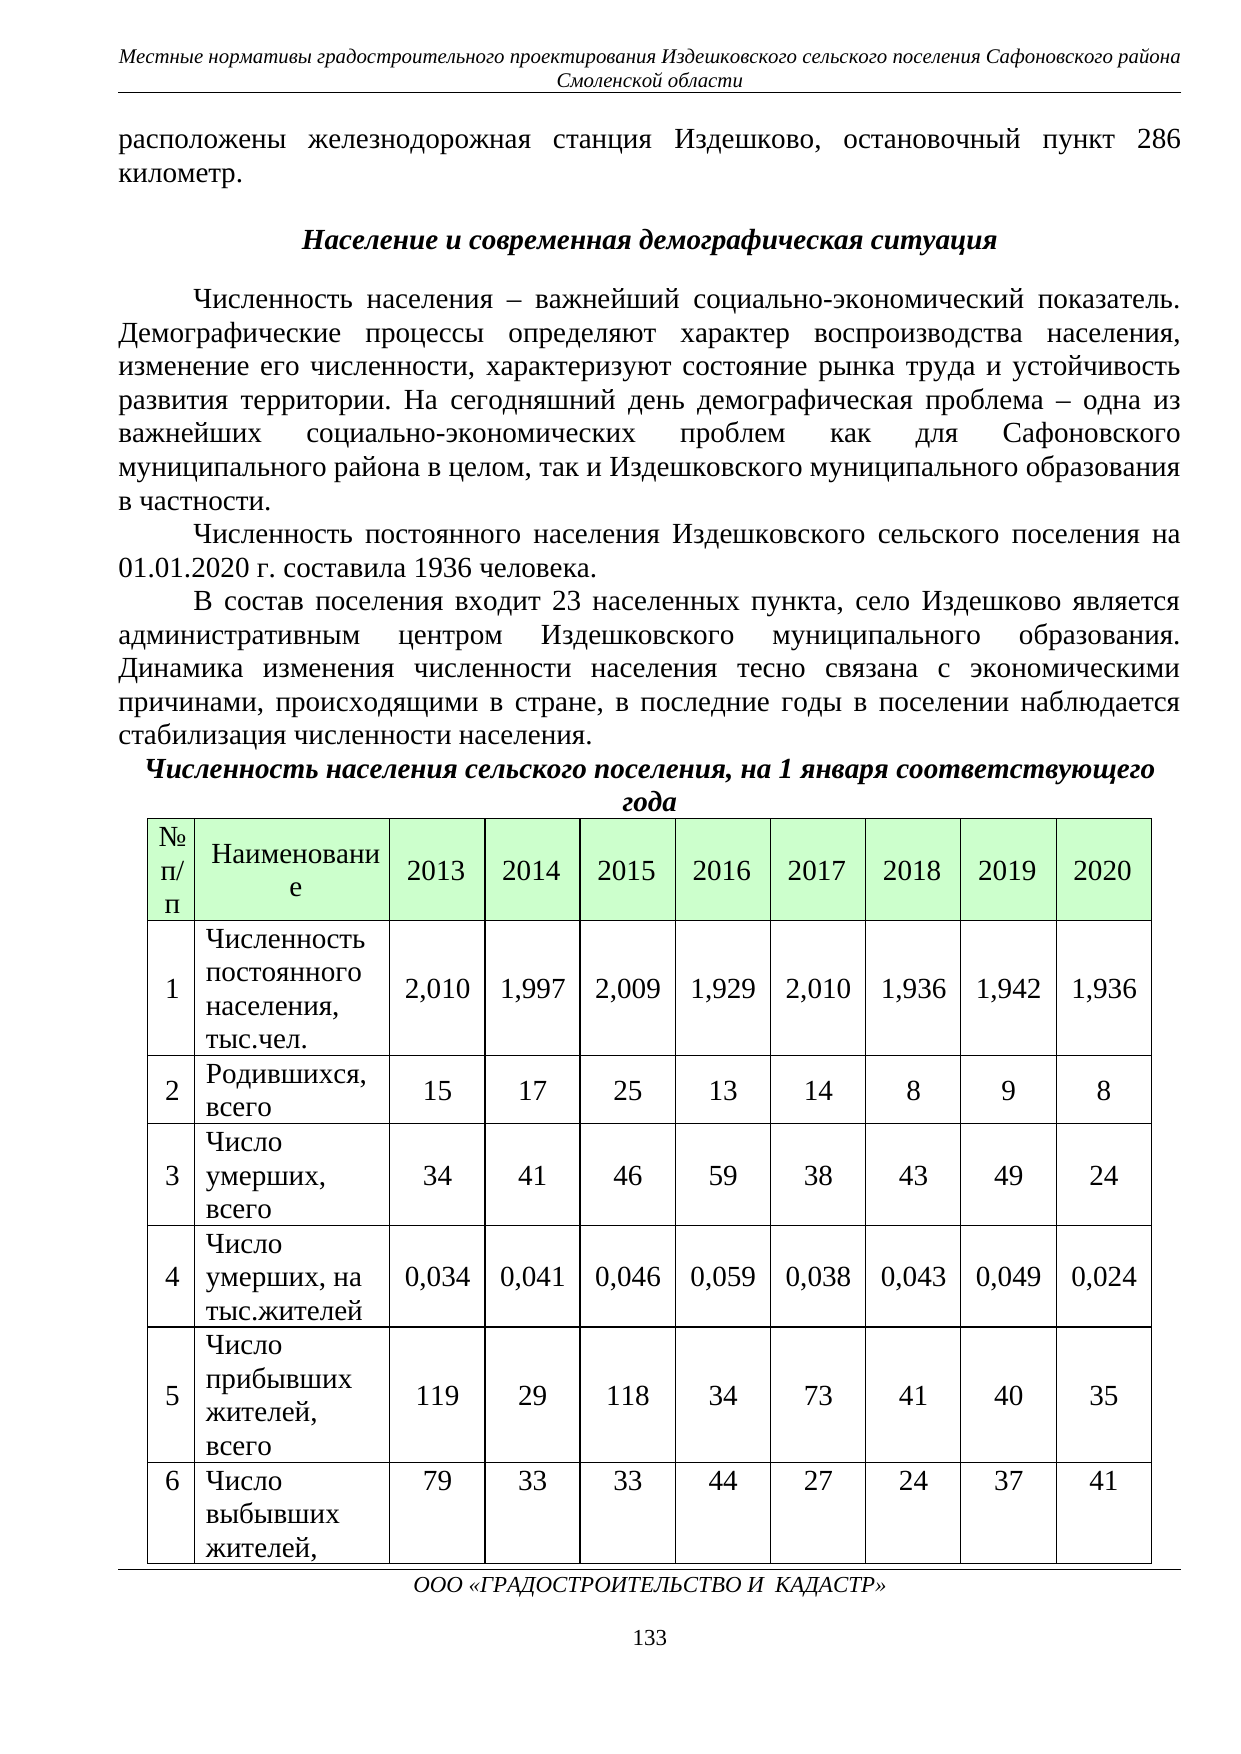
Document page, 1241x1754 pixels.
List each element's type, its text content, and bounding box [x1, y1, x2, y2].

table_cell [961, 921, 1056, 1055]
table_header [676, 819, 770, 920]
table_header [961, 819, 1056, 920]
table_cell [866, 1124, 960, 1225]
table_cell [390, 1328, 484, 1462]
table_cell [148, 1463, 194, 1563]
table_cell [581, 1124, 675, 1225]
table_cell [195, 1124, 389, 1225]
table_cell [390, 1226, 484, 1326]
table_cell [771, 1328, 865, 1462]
text Численность населения – важнейший социально-экономический показатель. Демографические процессы определяют характер воспроизводства населения, изменение его численности, характеризуют состояние рынка труда и устойчивость развития территории. На сегодняшний день демографическая проблема – одна из важнейших социально-экономических проблем как для Сафоновского муниципального района в целом, так и Издешковского муниципального образования в частности. [118, 281, 1181, 516]
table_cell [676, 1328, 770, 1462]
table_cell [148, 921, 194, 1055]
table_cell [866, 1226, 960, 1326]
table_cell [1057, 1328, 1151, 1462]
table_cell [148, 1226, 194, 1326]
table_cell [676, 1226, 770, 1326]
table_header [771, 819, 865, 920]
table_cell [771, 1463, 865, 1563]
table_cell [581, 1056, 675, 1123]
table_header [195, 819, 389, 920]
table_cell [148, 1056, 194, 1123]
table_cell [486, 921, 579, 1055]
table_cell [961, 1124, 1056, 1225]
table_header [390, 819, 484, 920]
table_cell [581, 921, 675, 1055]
text Население и современная демографическая ситуация [118, 222, 1181, 256]
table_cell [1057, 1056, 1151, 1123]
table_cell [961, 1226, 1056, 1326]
text В состав поселения входит 23 населенных пункта, село Издешково является административным центром Издешковского муниципального образования. Динамика изменения численности населения тесно связана с экономическими причинами, происходящими в стране, в последние годы в поселении наблюдается стабилизация численности населения. [118, 583, 1181, 751]
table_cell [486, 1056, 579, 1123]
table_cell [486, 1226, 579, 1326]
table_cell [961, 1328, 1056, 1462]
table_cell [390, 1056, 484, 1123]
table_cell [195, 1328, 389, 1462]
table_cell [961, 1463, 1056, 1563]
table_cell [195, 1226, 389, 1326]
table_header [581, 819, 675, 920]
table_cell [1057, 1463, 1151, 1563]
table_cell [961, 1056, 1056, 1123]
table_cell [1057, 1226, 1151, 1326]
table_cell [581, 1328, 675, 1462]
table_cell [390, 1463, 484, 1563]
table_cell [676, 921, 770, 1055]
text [118, 121, 1181, 188]
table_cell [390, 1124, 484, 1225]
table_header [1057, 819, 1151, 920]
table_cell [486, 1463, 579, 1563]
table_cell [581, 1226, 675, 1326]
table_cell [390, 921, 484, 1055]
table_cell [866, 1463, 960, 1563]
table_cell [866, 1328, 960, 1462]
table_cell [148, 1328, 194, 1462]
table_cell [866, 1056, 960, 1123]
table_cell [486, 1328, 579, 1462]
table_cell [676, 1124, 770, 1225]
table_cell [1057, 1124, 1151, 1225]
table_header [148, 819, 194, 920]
text Численность постоянного населения Издешковского сельского поселения на 01.01.2020 г. составила 1936 человека. [118, 516, 1181, 583]
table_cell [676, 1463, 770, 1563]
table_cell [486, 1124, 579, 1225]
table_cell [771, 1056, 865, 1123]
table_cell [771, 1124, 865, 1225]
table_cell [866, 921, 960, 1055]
text Численность населения сельского поселения, на 1 января соответствующего года [118, 751, 1181, 818]
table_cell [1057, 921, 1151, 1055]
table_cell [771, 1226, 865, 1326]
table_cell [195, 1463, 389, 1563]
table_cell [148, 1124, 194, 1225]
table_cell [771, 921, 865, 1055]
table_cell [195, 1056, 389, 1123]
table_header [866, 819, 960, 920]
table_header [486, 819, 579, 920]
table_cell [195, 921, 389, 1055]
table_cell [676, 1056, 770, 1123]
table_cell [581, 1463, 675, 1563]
